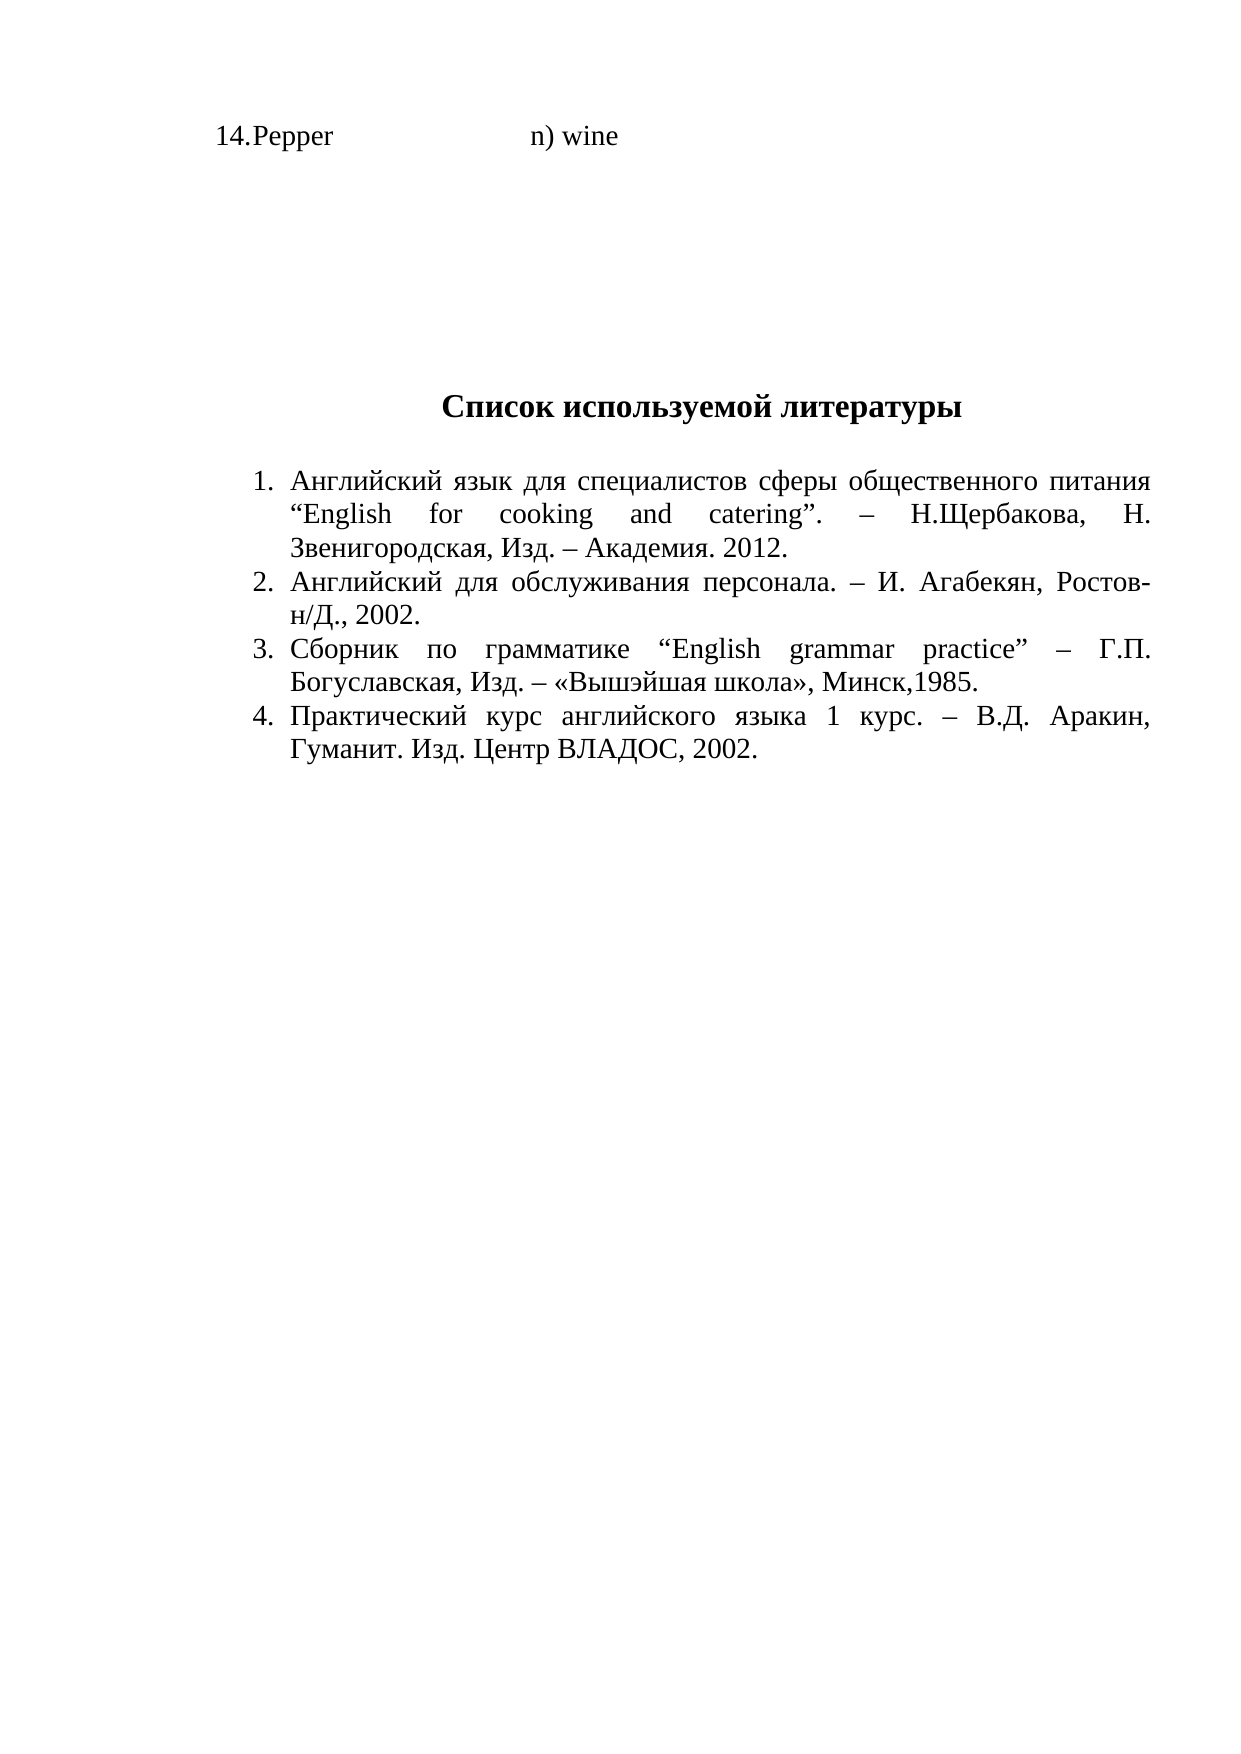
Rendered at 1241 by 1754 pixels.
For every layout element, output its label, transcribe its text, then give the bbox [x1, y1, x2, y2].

list Сборник по грамматике “English grammar practice” – Г.П. Богуславская, Изд. – «Вышэйшая школа», Минск,1985. [252, 631, 1152, 698]
list Английский для обслуживания персонала. – И. Агабекян, Ростов- н/Д., 2002. [252, 564, 1152, 631]
list Английский язык для специалистов сферы общественного питания “English for cooking and catering”. – Н.Щербакова, Н. Звенигородская, Изд. – Академия. 2012. [252, 463, 1152, 564]
list Практический курс английского языка 1 курс. – В.Д. Аракин, Гуманит. Изд. Центр ВЛАДОС, 2002. [252, 698, 1152, 765]
text Список используемой литературы [252, 386, 1152, 425]
list Pepper n) wine [215, 118, 1152, 152]
